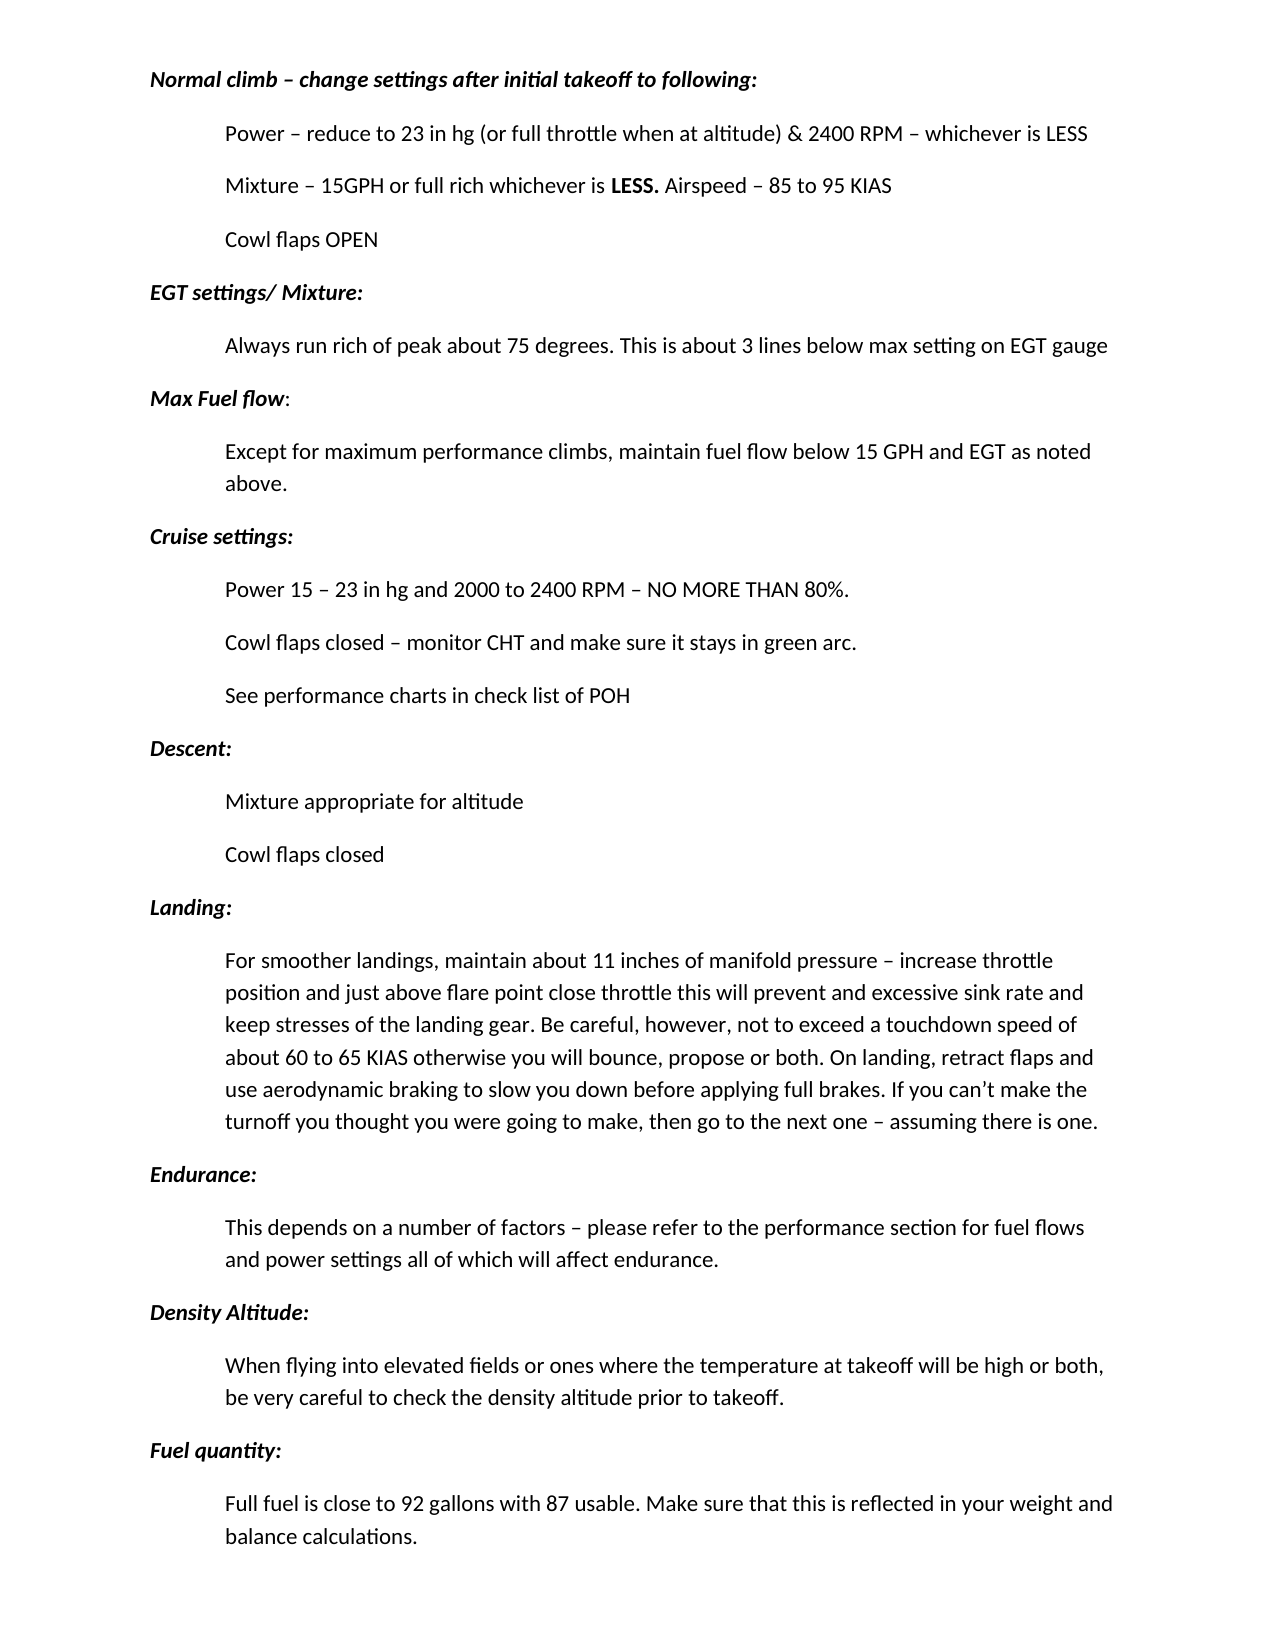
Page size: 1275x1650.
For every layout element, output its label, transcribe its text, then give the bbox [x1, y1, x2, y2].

text Power – reduce to 23 in hg (or full throttle when at altitude) & 2400 RPM – whichever is LESS [150, 119, 1125, 147]
text When flying into elevated fields or ones where the temperature at takeoff will be high or both, be very careful to check the density altitude prior to takeoff. [225, 1351, 1125, 1412]
text Fuel quantity: [150, 1437, 1125, 1464]
text Cowl flaps OPEN [150, 225, 1125, 253]
text This depends on a number of factors – please refer to the performance section for fuel flows and power settings all of which will affect endurance. [225, 1213, 1125, 1273]
text EGT settings/ Mixture: [150, 278, 1125, 306]
text Normal climb – change settings after initial takeoff to following: [150, 66, 1125, 94]
text Always run rich of peak about 75 degrees. This is about 3 lines below max setting on EGT gauge [150, 331, 1125, 359]
text See performance charts in check list of POH [150, 681, 1125, 709]
text Mixture – 15GPH or full rich whichever is LESS. Airspeed – 85 to 95 KIAS [225, 172, 1125, 200]
text Cowl flaps closed – monitor CHT and make sure it stays in green arc. [150, 628, 1125, 656]
text Power 15 – 23 in hg and 2000 to 2400 RPM – NO MORE THAN 80%. [150, 575, 1125, 603]
text Mixture appropriate for altitude [150, 787, 1125, 815]
text Descent: [150, 734, 1125, 762]
text Landing: [150, 893, 1125, 921]
text Density Altitude: [150, 1298, 1125, 1326]
text For smoother landings, maintain about 11 inches of manifold pressure – increase throttle position and just above flare point close throttle this will prevent and excessive sink rate and keep stresses of the landing gear. Be careful, however, not to exceed a touchdown speed of about 60 to 65 KIAS otherwise you will bounce, propose or both. On landing, retract flaps and use aerodynamic braking to slow you down before applying full brakes. If you can’t make the turnoff you thought you were going to make, then go to the next one – assuming there is one. [225, 946, 1125, 1135]
text Cruise settings: [150, 522, 1125, 550]
text Cowl flaps closed [150, 840, 1125, 868]
text Max Fuel flow: [150, 384, 1125, 412]
text Except for maximum performance climbs, maintain fuel flow below 15 GPH and EGT as noted above. [225, 437, 1125, 497]
text Full fuel is close to 92 gallons with 87 usable. Make sure that this is reflected in your weight and balance calculations. [225, 1489, 1125, 1550]
text Endurance: [150, 1160, 1125, 1188]
